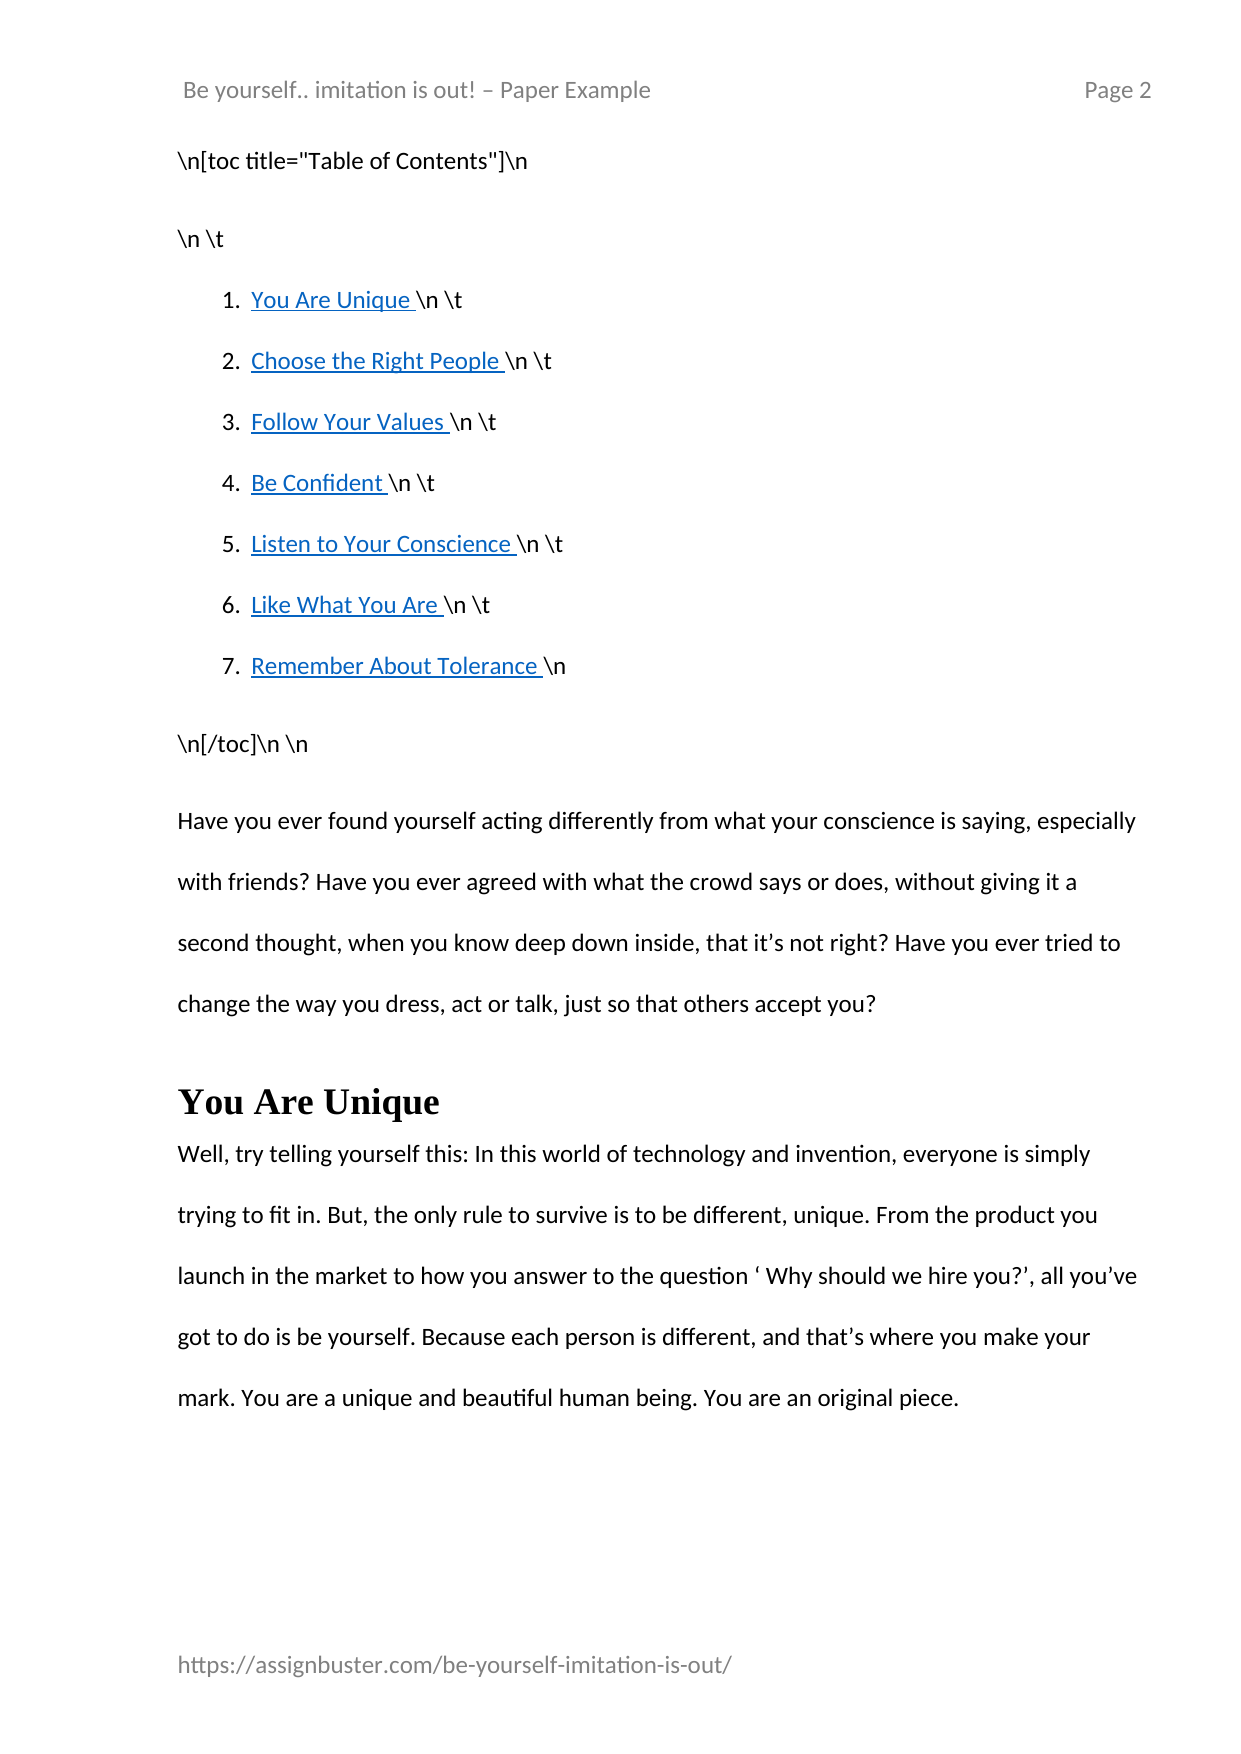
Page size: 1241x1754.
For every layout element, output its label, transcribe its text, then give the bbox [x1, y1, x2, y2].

text \n[toc title="Table of Contents"]\n [177, 145, 1152, 176]
subtitle You Are Unique [177, 1079, 1152, 1122]
text Well, try telling yourself this: In this world of technology and invention, everyone is simply trying to fit in. But, the only rule to survive is to be different, unique. From the product you launch in the market to how you answer to the question ‘ Why should we hire you?’, all you’ve got to do is be yourself. Because each person is different, and that’s where you make your mark. You are a unique and beautiful human being. You are an original piece. [177, 1138, 1152, 1413]
list \n \t [177, 223, 1152, 253]
list Like What You Are \n \t [222, 589, 1152, 619]
text \n[/toc]\n \n [177, 728, 1152, 758]
list Be Confident \n \t [222, 467, 1152, 497]
list Follow Your Values \n \t [222, 406, 1152, 436]
list Choose the Right People \n \t [222, 345, 1152, 375]
text Have you ever found yourself acting differently from what your conscience is saying, especially with friends? Have you ever agreed with what the crowd says or does, without giving it a second thought, when you know deep down inside, that it’s not right? Have you ever tried to change the way you dress, act or talk, just so that others accept you? [177, 805, 1152, 1019]
list Remember About Tolerance \n [222, 650, 1152, 681]
list You Are Unique \n \t [222, 284, 1152, 314]
list Listen to Your Conscience \n \t [222, 528, 1152, 558]
